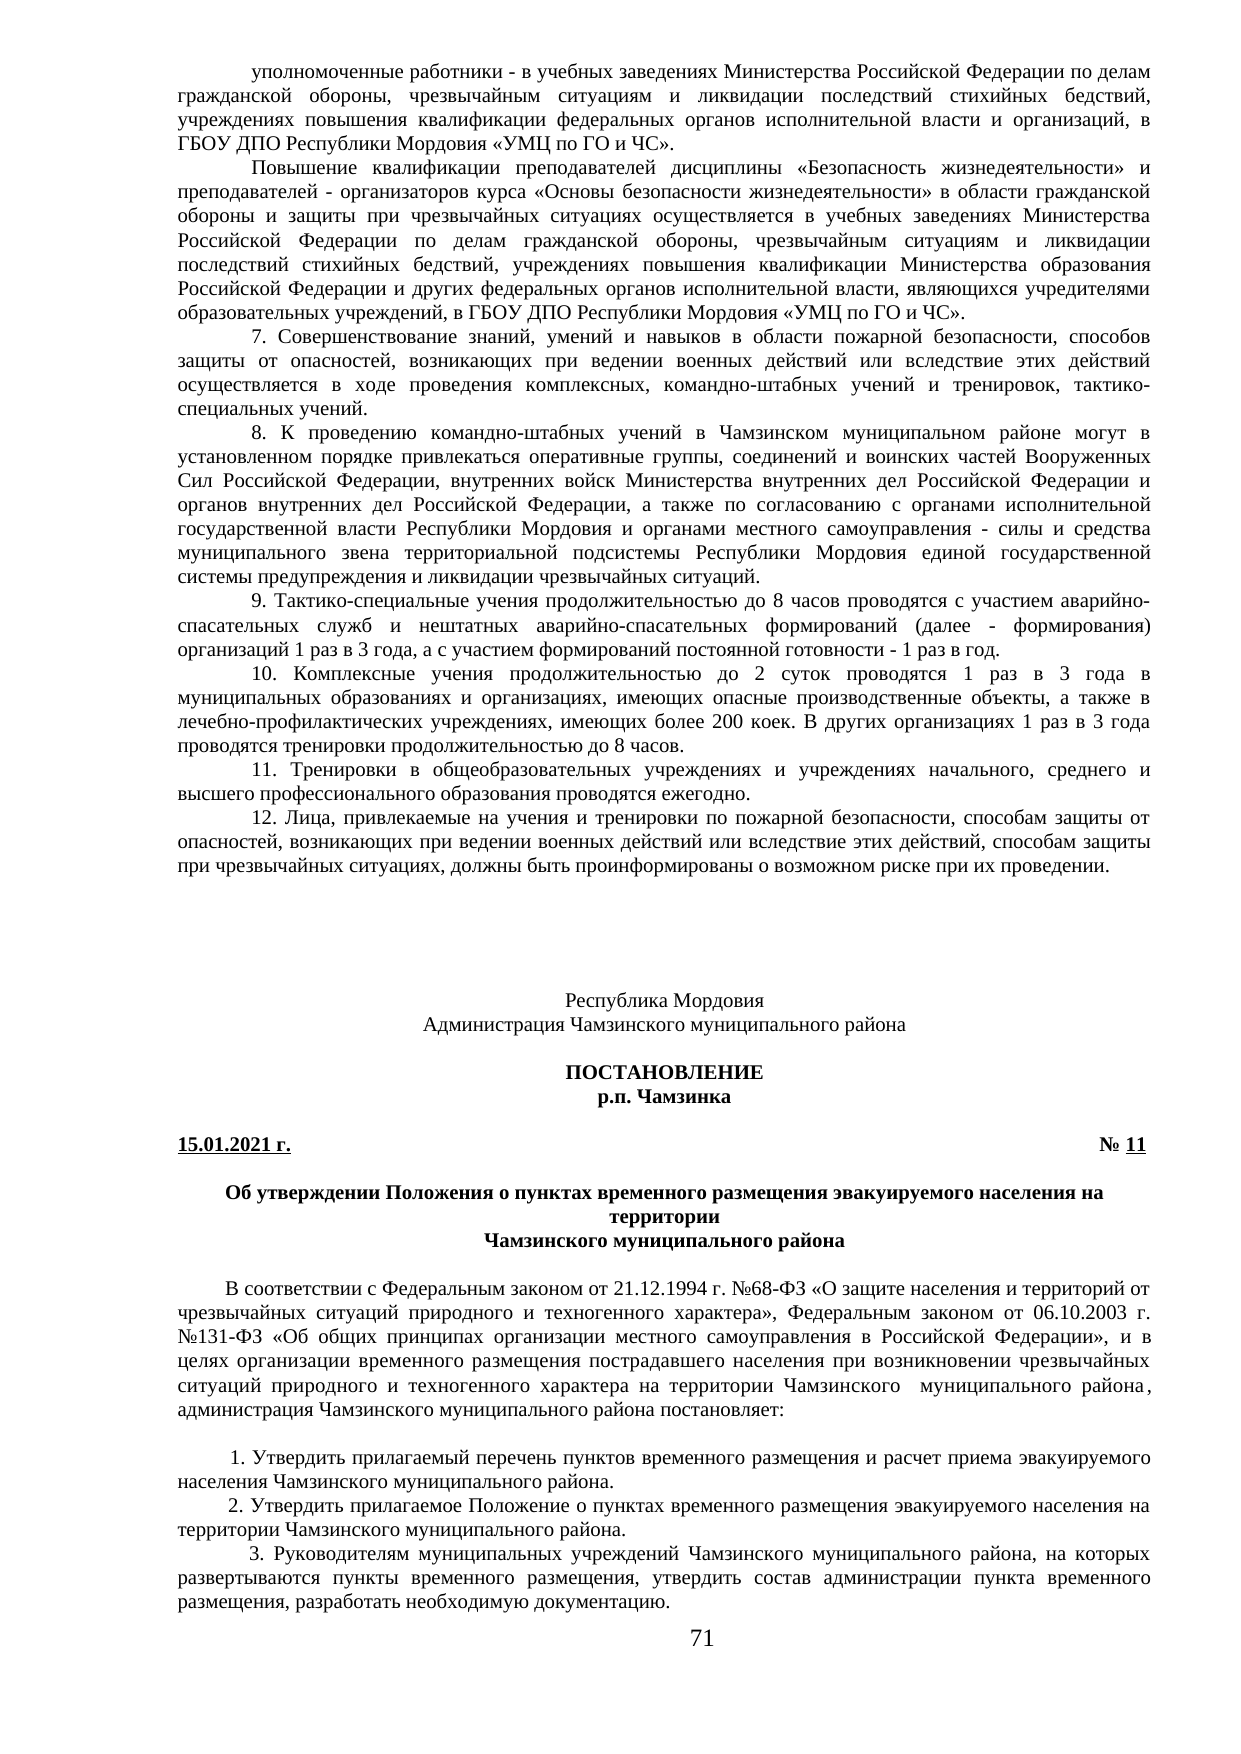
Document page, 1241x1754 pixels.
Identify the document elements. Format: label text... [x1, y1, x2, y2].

text 10. Комплексные учения продолжительностью до 2 суток проводятся 1 раз в 3 года в муниципальных образованиях и организациях, имеющих опасные производственные объекты, а также в лечебно-профилактических учреждениях, имеющих более 200 коек. В других организациях 1 раз в 3 года проводятся тренировки продолжительностью до 8 часов. [177, 661, 1152, 757]
text уполномоченные работники - в учебных заведениях Министерства Российской Федерации по делам гражданской обороны, чрезвычайным ситуациям и ликвидации последствий стихийных бедствий, учреждениях повышения квалификации федеральных органов исполнительной власти и организаций, в ГБОУ ДПО Республики Мордовия «УМЦ по ГО и ЧС». [177, 59, 1152, 155]
text 12. Лица, привлекаемые на учения и тренировки по пожарной безопасности, способам защиты от опасностей, возникающих при ведении военных действий или вследствие этих действий, способам защиты при чрезвычайных ситуациях, должны быть проинформированы о возможном риске при их проведении. [177, 805, 1152, 877]
text 3. Руководителям муниципальных учреждений Чамзинского муниципального района, на которых развертываются пункты временного размещения, утвердить состав администрации пункта временного размещения, разработать необходимую документацию. [177, 1541, 1152, 1613]
text Республика Мордовия [177, 987, 1152, 1012]
text Чамзинского муниципального района [177, 1228, 1152, 1252]
text Об утверждении Положения о пунктах временного размещения эвакуируемого населения на территории [177, 1180, 1152, 1228]
text 8. К проведению командно-штабных учений в Чамзинском муниципальном районе могут в установленном порядке привлекаться оперативные группы, соединений и воинских частей Вооруженных Сил Российской Федерации, внутренних войск Министерства внутренних дел Российской Федерации и органов внутренних дел Российской Федерации, а также по согласованию с органами исполнительной государственной власти Республики Мордовия и органами местного самоуправления - силы и средства муниципального звена территориальной подсистемы Республики Мордовия единой государственной системы предупреждения и ликвидации чрезвычайных ситуаций. [177, 420, 1152, 588]
text р.п. Чамзинка [177, 1084, 1152, 1108]
text ПОСТАНОВЛЕНИЕ [177, 1060, 1152, 1084]
text 15.01.2021 г. № 11 [177, 1132, 1152, 1156]
text Администрация Чамзинского муниципального района [177, 1012, 1152, 1036]
text 1. Утвердить прилагаемый перечень пунктов временного размещения и расчет приема эвакуируемого населения Чамзинского муниципального района. [177, 1445, 1152, 1493]
text 7. Совершенствование знаний, умений и навыков в области пожарной безопасности, способов защиты от опасностей, возникающих при ведении военных действий или вследствие этих действий осуществляется в ходе проведения комплексных, командно-штабных учений и тренировок, тактико-специальных учений. [177, 324, 1152, 420]
text В соответствии с Федеральным законом от 21.12.1994 г. №68-ФЗ «О защите населения и территорий от чрезвычайных ситуаций природного и техногенного характера», Федеральным законом от 06.10.2003 г. №131-ФЗ «Об общих принципах организации местного самоуправления в Российской Федерации», и в целях организации временного размещения пострадавшего населения при возникновении чрезвычайных ситуаций природного и техногенного характера на территории Чамзинского муниципального района, администрация Чамзинского муниципального района постановляет: [177, 1276, 1152, 1421]
text 11. Тренировки в общеобразовательных учреждениях и учреждениях начального, среднего и высшего профессионального образования проводятся ежегодно. [177, 757, 1152, 805]
text 9. Тактико-специальные учения продолжительностью до 8 часов проводятся с участием аварийно-спасательных служб и нештатных аварийно-спасательных формирований (далее - формирования) организаций 1 раз в 3 года, а с участием формирований постоянной готовности - 1 раз в год. [177, 588, 1152, 661]
text Повышение квалификации преподавателей дисциплины «Безопасность жизнедеятельности» и преподавателей - организаторов курса «Основы безопасности жизнедеятельности» в области гражданской обороны и защиты при чрезвычайных ситуациях осуществляется в учебных заведениях Министерства Российской Федерации по делам гражданской обороны, чрезвычайным ситуациям и ликвидации последствий стихийных бедствий, учреждениях повышения квалификации Министерства образования Российской Федерации и других федеральных органов исполнительной власти, являющихся учредителями образовательных учреждений, в ГБОУ ДПО Республики Мордовия «УМЦ по ГО и ЧС». [177, 155, 1152, 324]
text 2. Утвердить прилагаемое Положение о пунктах временного размещения эвакуируемого населения на территории Чамзинского муниципального района. [177, 1493, 1152, 1541]
